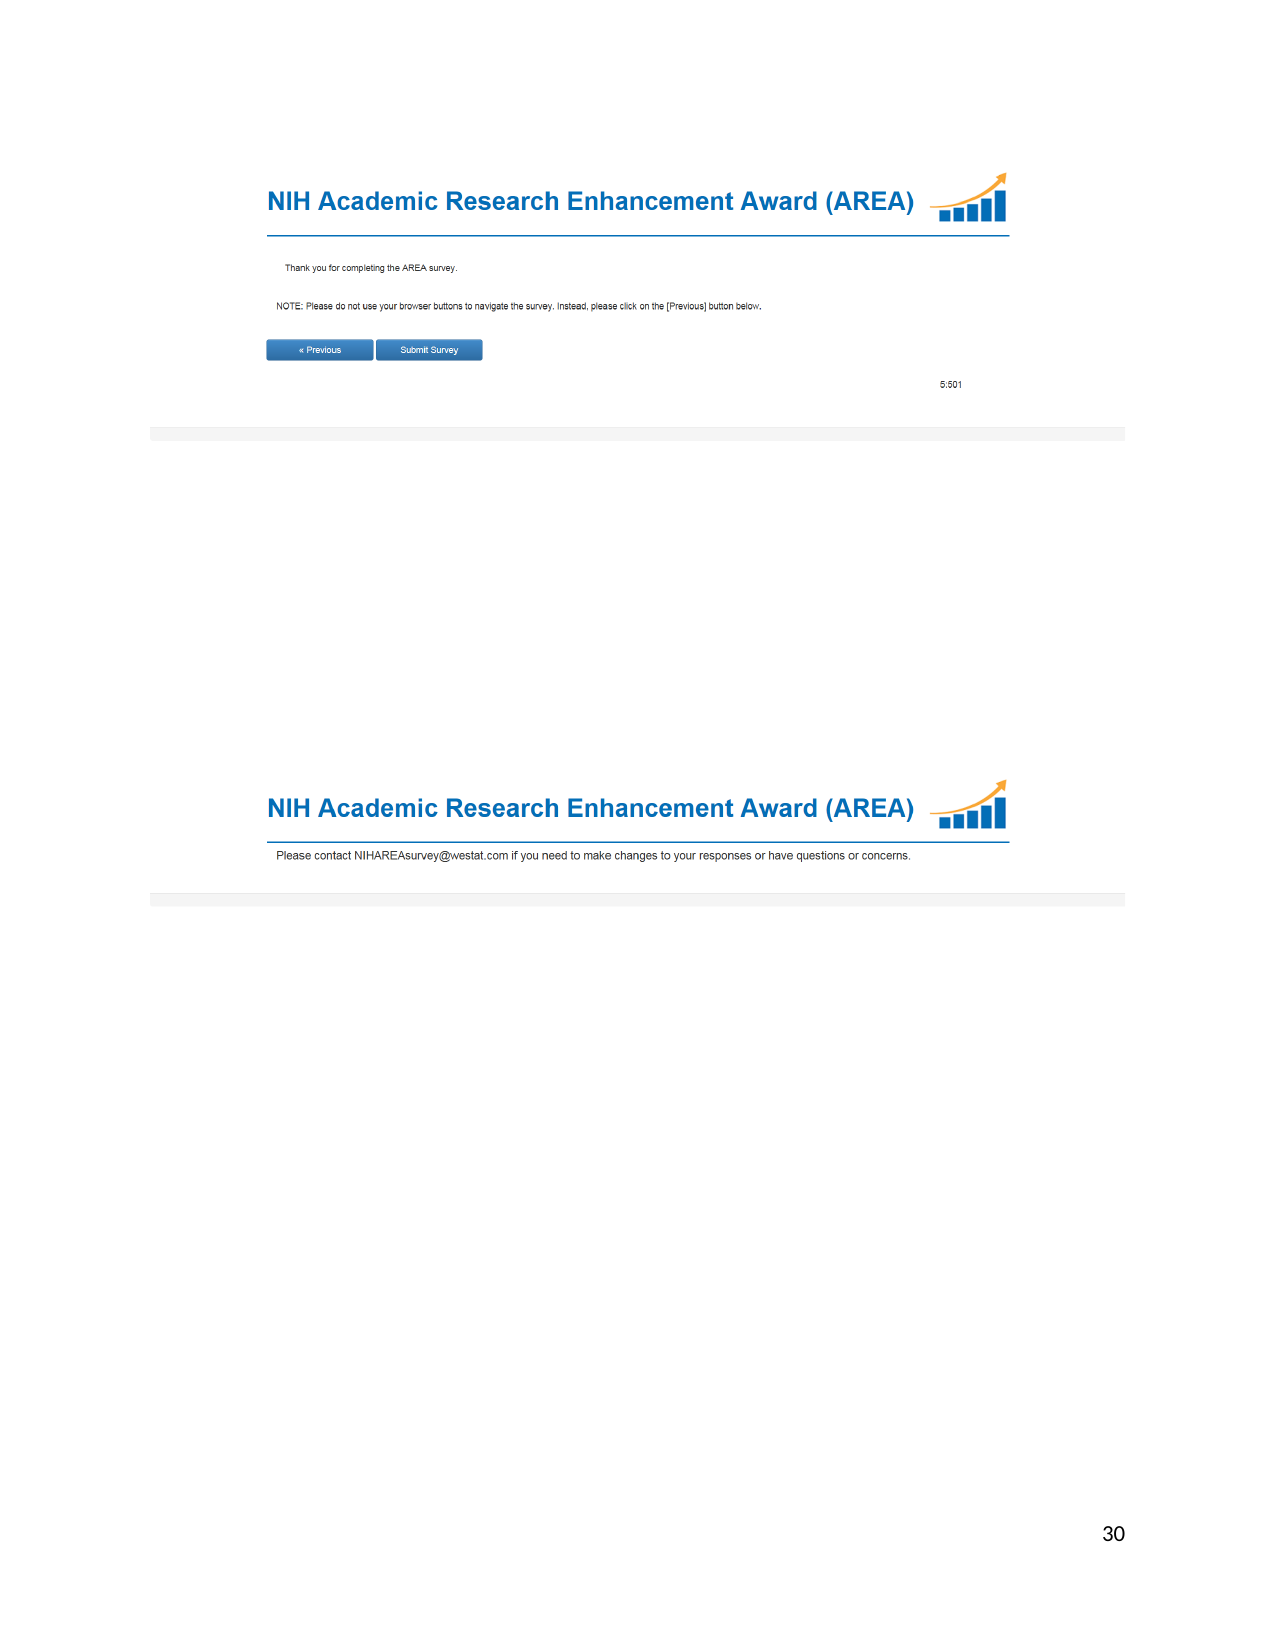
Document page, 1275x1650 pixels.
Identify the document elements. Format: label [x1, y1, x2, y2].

picture [150, 756, 1125, 1232]
picture [150, 150, 1125, 626]
